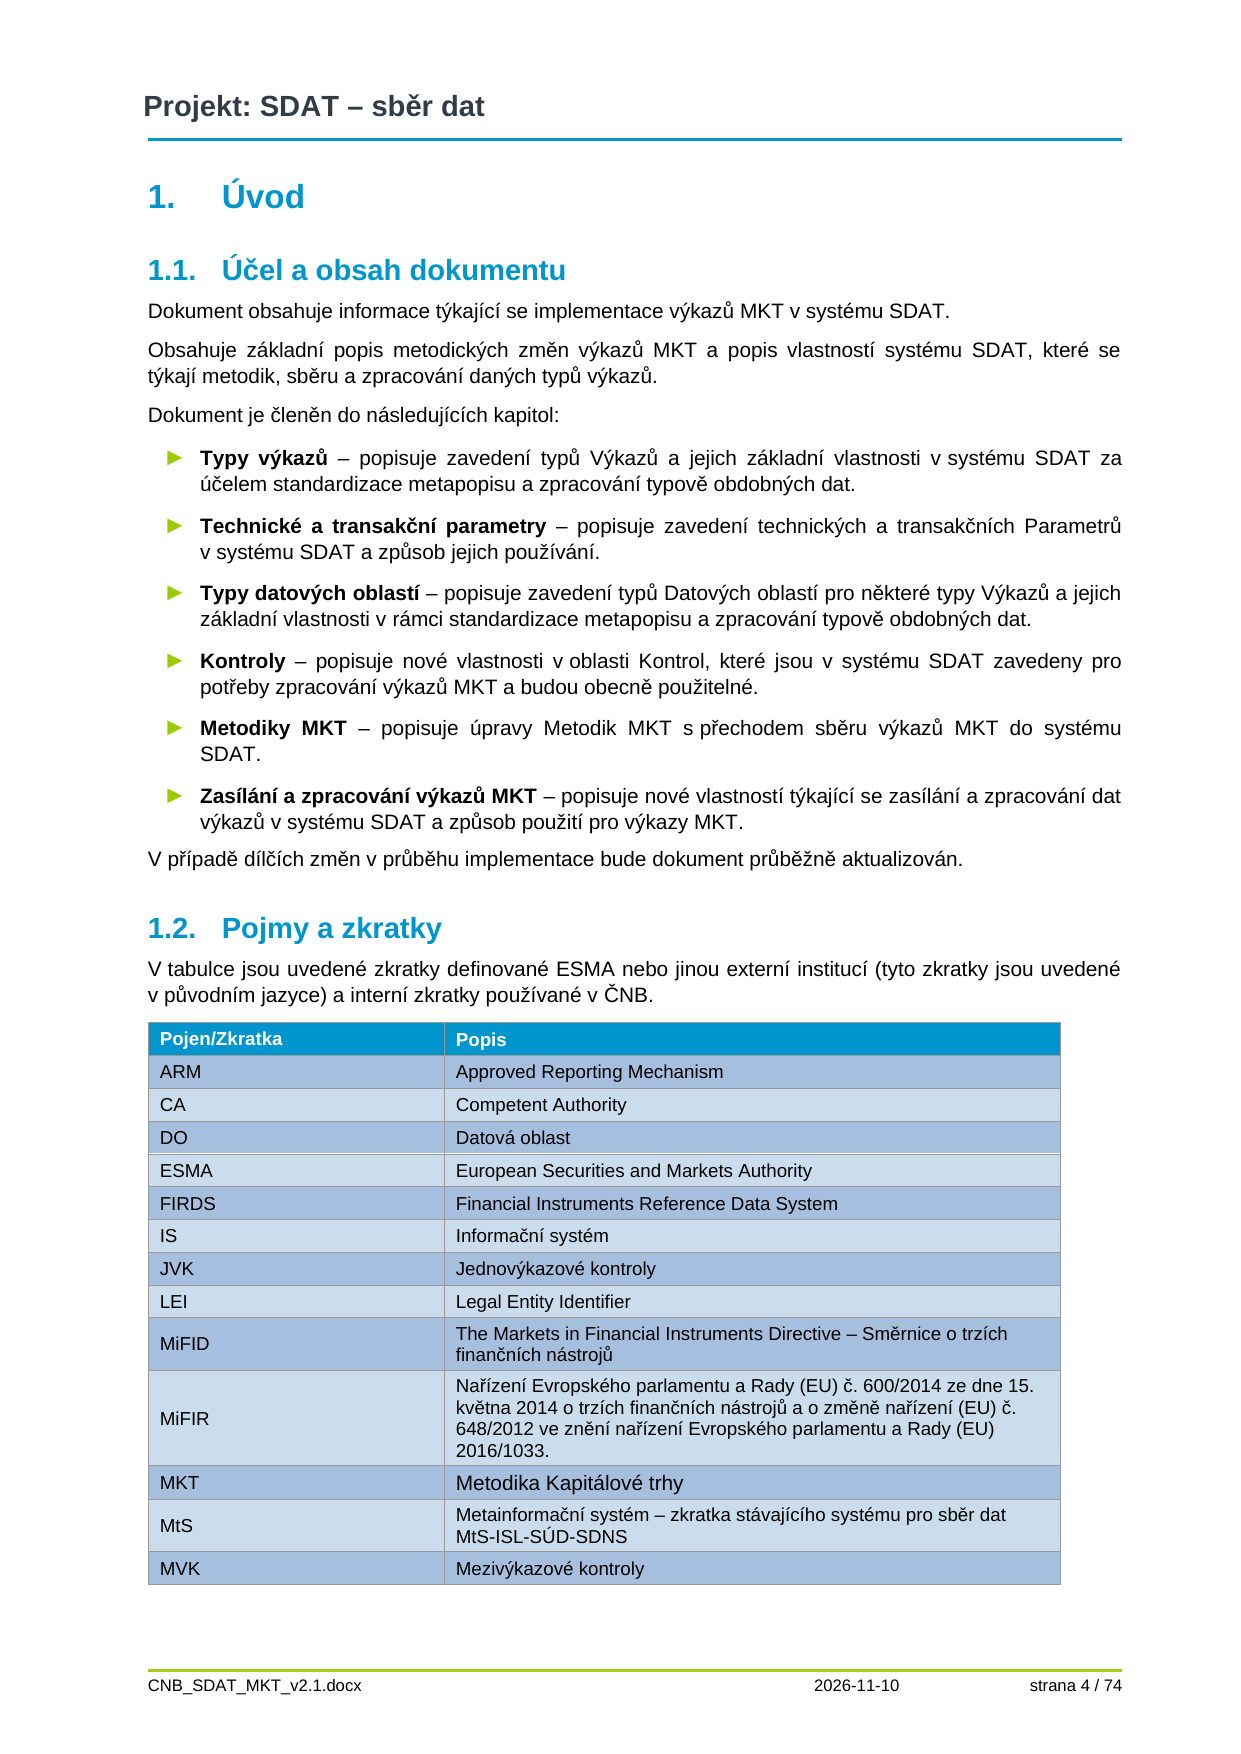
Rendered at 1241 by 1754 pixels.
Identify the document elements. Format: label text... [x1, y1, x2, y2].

table_cell European Securities and Markets Authority [445, 1155, 1060, 1186]
table_header Popis [445, 1023, 1060, 1055]
table_cell MiFID [149, 1318, 444, 1370]
table_cell FIRDS [149, 1187, 444, 1219]
table_cell MVK [149, 1552, 444, 1584]
subtitle Účel a obsah dokumentu [148, 253, 1122, 287]
table_cell Approved Reporting Mechanism [445, 1056, 1060, 1088]
table_cell ARM [149, 1056, 444, 1088]
text Dokument obsahuje informace týkající se implementace výkazů MKT v systému SDAT. [148, 299, 1122, 323]
subtitle Pojmy a zkratky [148, 911, 1122, 944]
table_cell DO [149, 1122, 444, 1153]
table_cell Financial Instruments Reference Data System [445, 1187, 1060, 1219]
table_cell Jednovýkazové kontroly [445, 1253, 1060, 1285]
table_cell CA [149, 1089, 444, 1121]
table_cell Datová oblast [445, 1122, 1060, 1153]
table_cell The Markets in Financial Instruments Directive – Směrnice o trzích finančních nástrojů [445, 1318, 1060, 1370]
table_cell MKT [149, 1466, 444, 1499]
table_cell MiFIR [149, 1371, 444, 1465]
table_cell JVK [149, 1253, 444, 1285]
table_cell Legal Entity Identifier [445, 1286, 1060, 1317]
table_cell IS [149, 1220, 444, 1252]
table_cell Nařízení Evropského parlamentu a Rady (EU) č. 600/2014 ze dne 15. května 2014 o trzích finančních nástrojů a o změně nařízení (EU) č. 648/2012 ve znění nařízení Evropského parlamentu a Rady (EU) 2016/1033. [445, 1371, 1060, 1465]
text V případě dílčích změn v průběhu implementace bude dokument průběžně aktualizován. [148, 847, 1122, 871]
subtitle Úvod [148, 177, 1122, 216]
table_cell MtS [149, 1500, 444, 1551]
text Technické a transakční parametry – popisuje zavedení technických a transakčních Parametrů v systému SDAT a způsob jejich používání. [162, 509, 1122, 563]
text Typy výkazů – popisuje zavedení typů Výkazů a jejich základní vlastnosti v systému SDAT za účelem standardizace metapopisu a zpracování typově obdobných dat. [162, 442, 1122, 496]
table_cell Informační systém [445, 1220, 1060, 1252]
text Typy datových oblastí – popisuje zavedení typů Datových oblastí pro některé typy Výkazů a jejich základní vlastnosti v rámci standardizace metapopisu a zpracování typově obdobných dat. [162, 577, 1122, 631]
text Dokument je členěn do následujících kapitol: [148, 403, 1122, 427]
text V tabulce jsou uvedené zkratky definované ESMA nebo jinou externí institucí (tyto zkratky jsou uvedené v původním jazyce) a interní zkratky používané v ČNB. [148, 957, 1122, 1007]
table_cell Competent Authority [445, 1089, 1060, 1121]
table_header Pojen/Zkratka [149, 1023, 444, 1055]
table_cell Mezivýkazové kontroly [445, 1552, 1060, 1584]
text Obsahuje základní popis metodických změn výkazů MKT a popis vlastností systému SDAT, které se týkají metodik, sběru a zpracování daných typů výkazů. [148, 338, 1122, 388]
table_cell LEI [149, 1286, 444, 1317]
text Kontroly – popisuje nové vlastnosti v oblasti Kontrol, které jsou v systému SDAT zavedeny pro potřeby zpracování výkazů MKT a budou obecně použitelné. [162, 644, 1122, 698]
text Metodiky MKT – popisuje úpravy Metodik MKT s přechodem sběru výkazů MKT do systému SDAT. [162, 712, 1122, 766]
table_cell ESMA [149, 1155, 444, 1186]
table_cell Metodika Kapitálové trhy [445, 1466, 1060, 1499]
text Zasílání a zpracování výkazů MKT – popisuje nové vlastností týkající se zasílání a zpracování dat výkazů v systému SDAT a způsob použití pro výkazy MKT. [162, 779, 1122, 833]
table_cell Metainformační systém – zkratka stávajícího systému pro sběr dat MtS-ISL-SÚD-SDNS [445, 1500, 1060, 1551]
